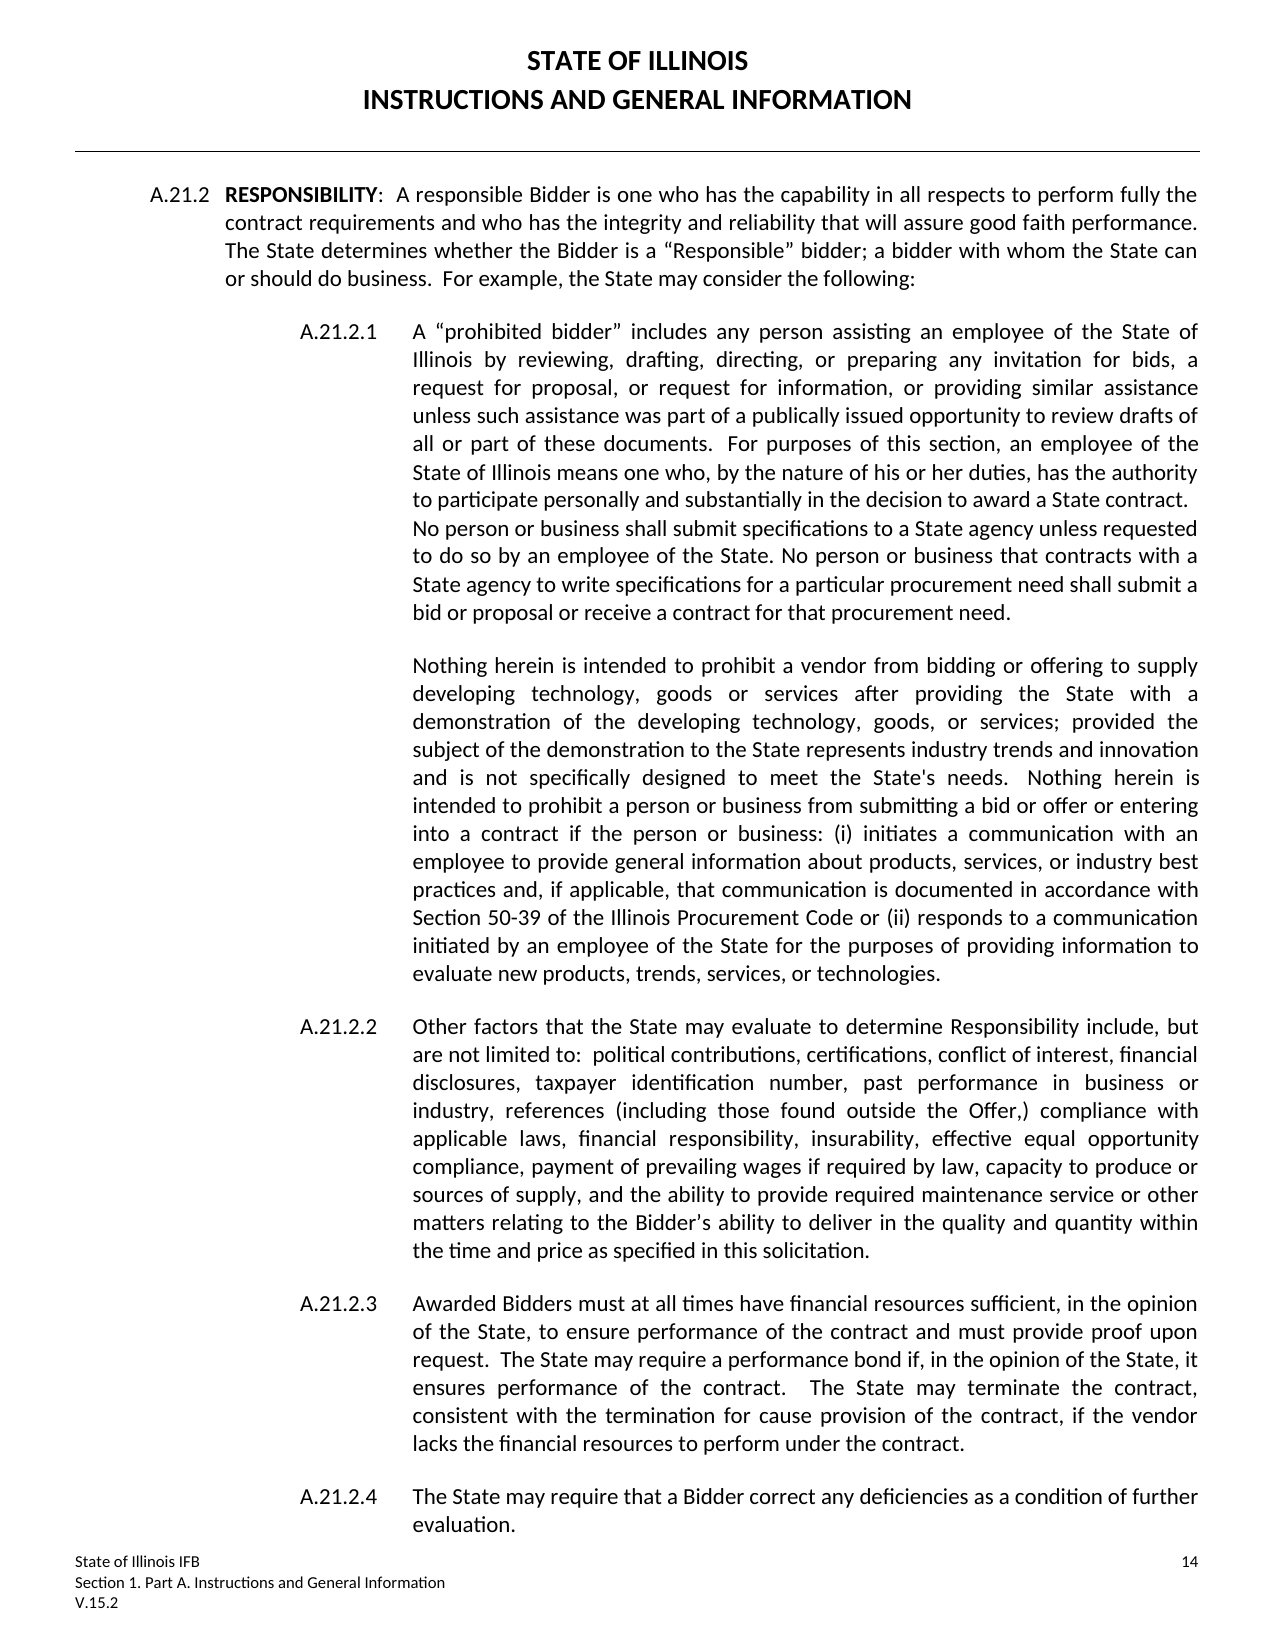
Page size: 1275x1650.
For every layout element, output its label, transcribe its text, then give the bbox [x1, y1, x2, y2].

list Nothing herein is intended to prohibit a vendor from bidding or offering to supply developing technology, goods or services after providing the State with a demonstration of the developing technology, goods, or services; provided the subject of the demonstration to the State represents industry trends and innovation and is not specifically designed to meet the State's needs. Nothing herein is intended to prohibit a person or business from submitting a bid or offer or entering into a contract if the person or business: (i) initiates a communication with an employee to provide general information about products, services, or industry best practices and, if applicable, that communication is documented in accordance with Section 50-39 of the Illinois Procurement Code or (ii) responds to a communication initiated by an employee of the State for the purposes of providing information to evaluate new products, trends, services, or technologies. [412, 651, 1200, 987]
list RESPONSIBILITY: A responsible Bidder is one who has the capability in all respects to perform fully the contract requirements and who has the integrity and reliability that will assure good faith performance. The State determines whether the Bidder is a “Responsible” bidder; a bidder with whom the State can or should do business. For example, the State may consider the following: [150, 180, 1200, 292]
list The State may require that a Bidder correct any deficiencies as a condition of further evaluation. [300, 1482, 1200, 1538]
list A “prohibited bidder” includes any person assisting an employee of the State of Illinois by reviewing, drafting, directing, or preparing any invitation for bids, a request for proposal, or request for information, or providing similar assistance unless such assistance was part of a publically issued opportunity to review drafts of all or part of these documents. For purposes of this section, an employee of the State of Illinois means one who, by the nature of his or her duties, has the authority to participate personally and substantially in the decision to award a State contract. No person or business shall submit specifications to a State agency unless requested to do so by an employee of the State. No person or business that contracts with a State agency to write specifications for a particular procurement need shall submit a bid or proposal or receive a contract for that procurement need. [300, 317, 1200, 626]
list Other factors that the State may evaluate to determine Responsibility include, but are not limited to: political contributions, certifications, conflict of interest, financial disclosures, taxpayer identification number, past performance in business or industry, references (including those found outside the Offer,) compliance with applicable laws, financial responsibility, insurability, effective equal opportunity compliance, payment of prevailing wages if required by law, capacity to produce or sources of supply, and the ability to provide required maintenance service or other matters relating to the Bidder’s ability to deliver in the quality and quantity within the time and price as specified in this solicitation. [300, 1012, 1200, 1264]
list Awarded Bidders must at all times have financial resources sufficient, in the opinion of the State, to ensure performance of the contract and must provide proof upon request. The State may require a performance bond if, in the opinion of the State, it ensures performance of the contract. The State may terminate the contract, consistent with the termination for cause provision of the contract, if the vendor lacks the financial resources to perform under the contract. [300, 1289, 1200, 1457]
